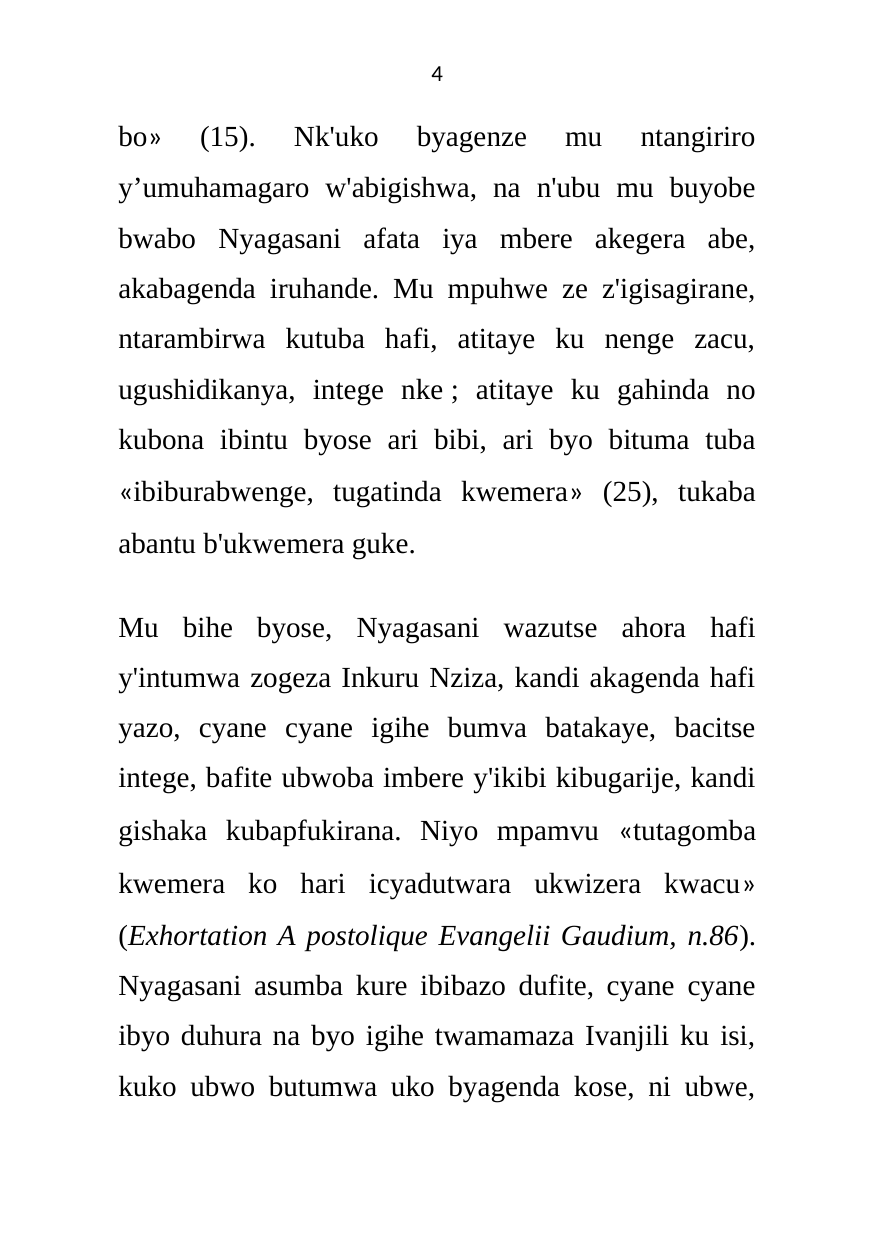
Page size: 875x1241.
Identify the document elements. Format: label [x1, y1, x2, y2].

text [118, 610, 756, 1102]
text [118, 118, 756, 559]
